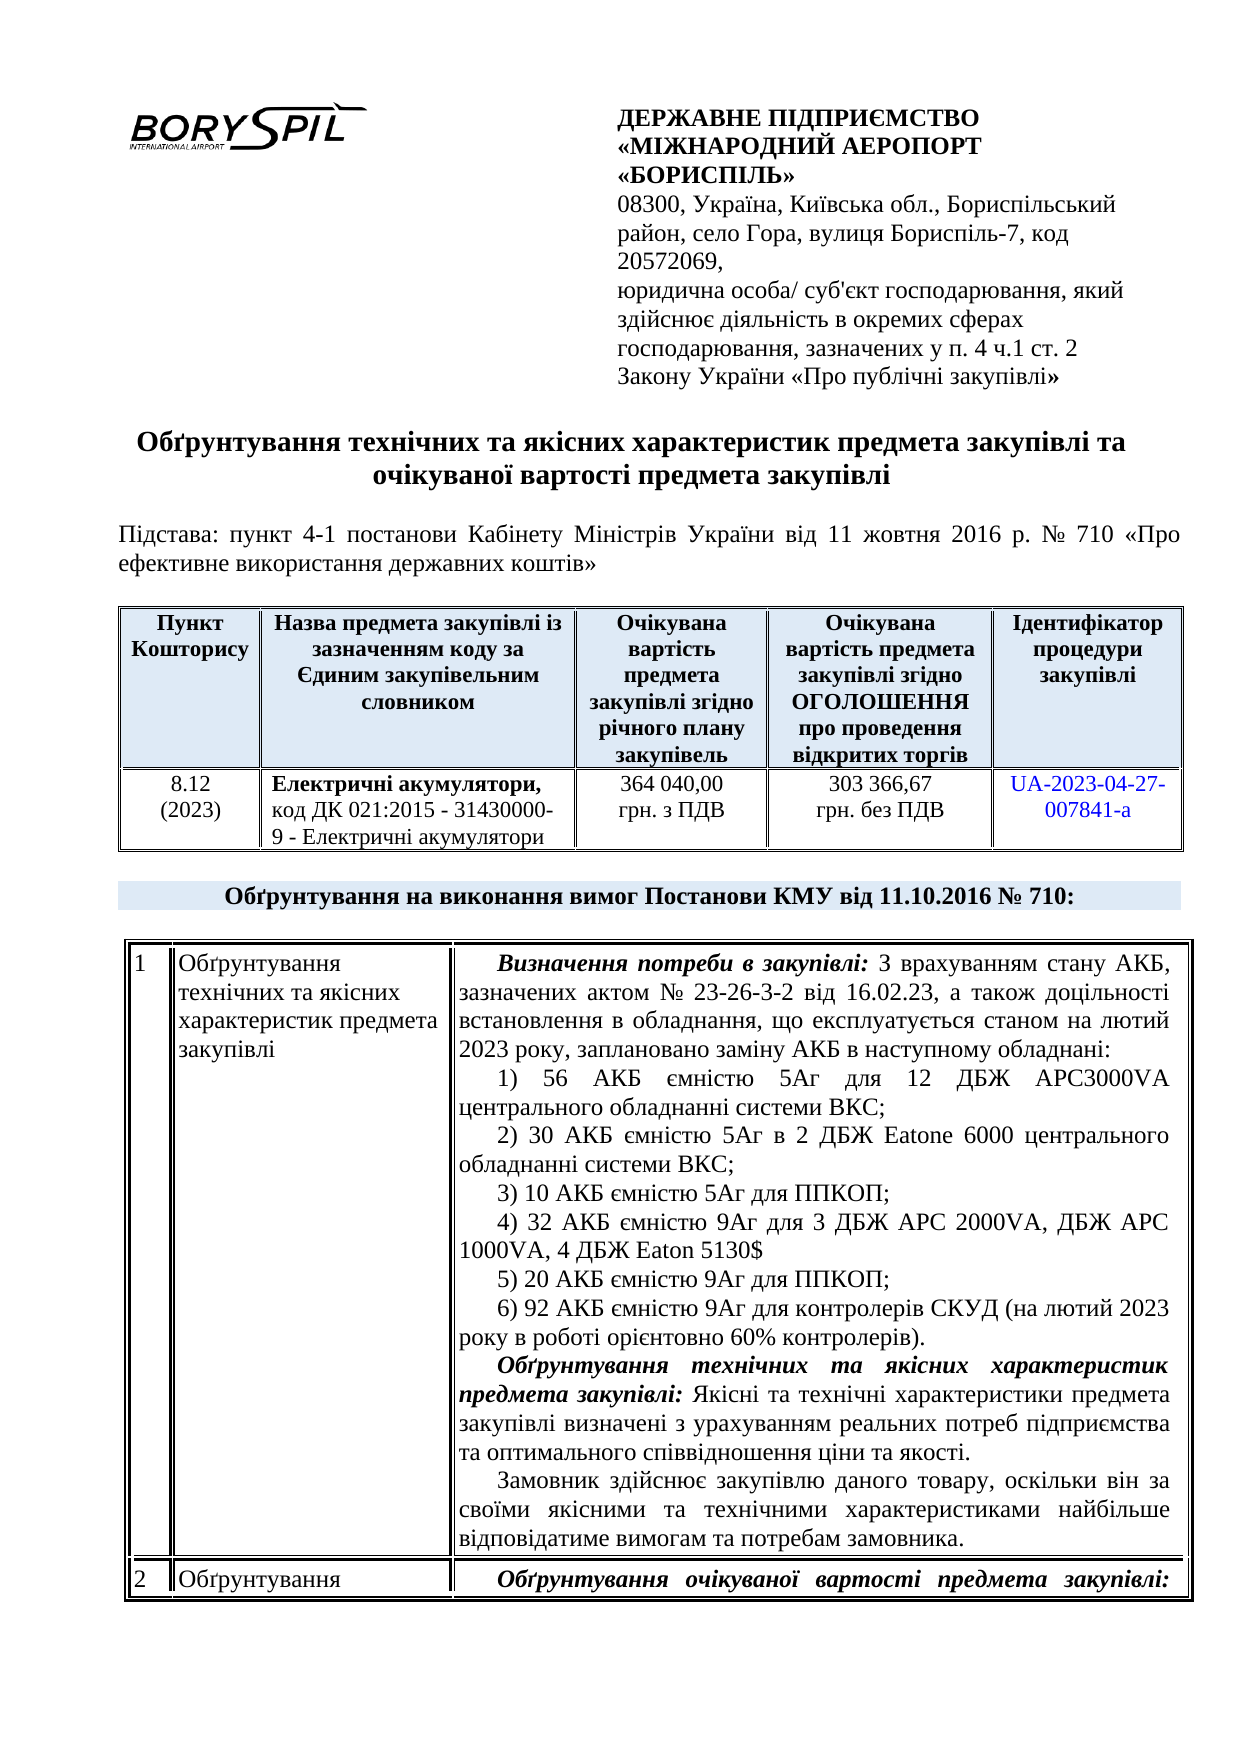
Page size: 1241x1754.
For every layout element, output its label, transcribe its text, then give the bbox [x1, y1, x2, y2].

table_header Очікувана вартість предмета закупівлі згідно ОГОЛОШЕННЯ про проведення відкритих торгів [768, 607, 993, 767]
table_header Ідентифікатор процедури закупівлі [993, 609, 1181, 767]
table_header Визначення потреби в закупівлі: З врахуванням стану АКБ, зазначених актом № 23-26-3-2 від 16.02.23, а також доцільності встановлення в обладнання, що експлуатується станом на лютий 2023 року, заплановано заміну АКБ в наступному обладнані: 1) 56 АКБ ємністю 5Аг для 12 ДБЖ АРС3000VA центрального обладнанні системи ВКС; 2) 30 АКБ ємністю 5Аг в 2 ДБЖ Eatone 6000 центрального обладнанні системи ВКС; 3) 10 АКБ ємністю 5Аг для ППКОП; 4) 32 АКБ ємністю 9Аг для 3 ДБЖ АРС 2000VА, ДБЖ АРС 1000VA, 4 ДБЖ Eaton 5130$ 5) 20 АКБ ємністю 9Аг для ППКОП; 6) 92 АКБ ємністю 9Аг для контролерів СКУД (на лютий 2023 року в роботі орієнтовно 60% контролерів). Обґрунтування технічних та якісних характеристик предмета закупівлі: Якісні та технічні характеристики предмета закупівлі визначені з урахуванням реальних потреб підприємства та оптимального співвідношення ціни та якості. Замовник здійснює закупівлю даного товару, оскільки він за своїми якісними та технічними характеристиками найбільше відповідатиме вимогам та потребам замовника. [452, 940, 1191, 1555]
text Підстава: пункт 4-1 постанови Кабінету Міністрів України від 11 жовтня 2016 р. № 710 «Про ефективне використання державних коштів» [118, 519, 1181, 577]
table_header Очікувана вартість предмета закупівлі згідно річного плану закупівель [576, 607, 768, 767]
table_cell 8.12 (2023) [120, 767, 260, 849]
table_header [118, 103, 606, 390]
table_header 1 [131, 945, 172, 1555]
table_cell 2 [128, 1555, 172, 1596]
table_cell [172, 1555, 452, 1596]
table_header Назва предмета закупівлі із зазначенням коду за Єдиним закупівельним словником [260, 607, 576, 767]
table_cell Електричні акумулятори, код ДК 021:2015 - 31430000-9 - Електричні акумулятори [260, 767, 576, 849]
picture [129, 102, 368, 150]
table_cell UA-2023-04-27-007841-a [993, 767, 1183, 849]
table_cell 303 366,67 грн. без ПДВ [768, 767, 993, 849]
table_header ДЕРЖАВНЕ ПІДПРИЄМСТВО «МІЖНАРОДНИЙ АЕРОПОРТ «БОРИСПІЛЬ» 08300, Україна, Київська обл., Бориспільський район, село Гора, вулиця Бориспіль-7, код 20572069, юридична особа/ суб'єкт господарювання, який здійснює діяльність в окремих сферах господарювання, зазначених у п. 4 ч.1 ст. 2 Закону України «Про публічні закупівлі» [606, 103, 1144, 390]
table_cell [452, 1555, 1191, 1596]
table_cell 364 040,00 грн. з ПДВ [576, 767, 768, 849]
table_cell Обґрунтування технічних та якісних характеристик предмета закупівлі та очікуваної вартості предмета закупівлі [118, 390, 1144, 491]
table_header Обґрунтування технічних та якісних характеристик предмета закупівлі [172, 940, 452, 1555]
table_header Пункт Кошторису [121, 609, 260, 767]
text Обґрунтування на виконання вимог Постанови КМУ від 11.10.2016 № 710: [118, 881, 1181, 910]
